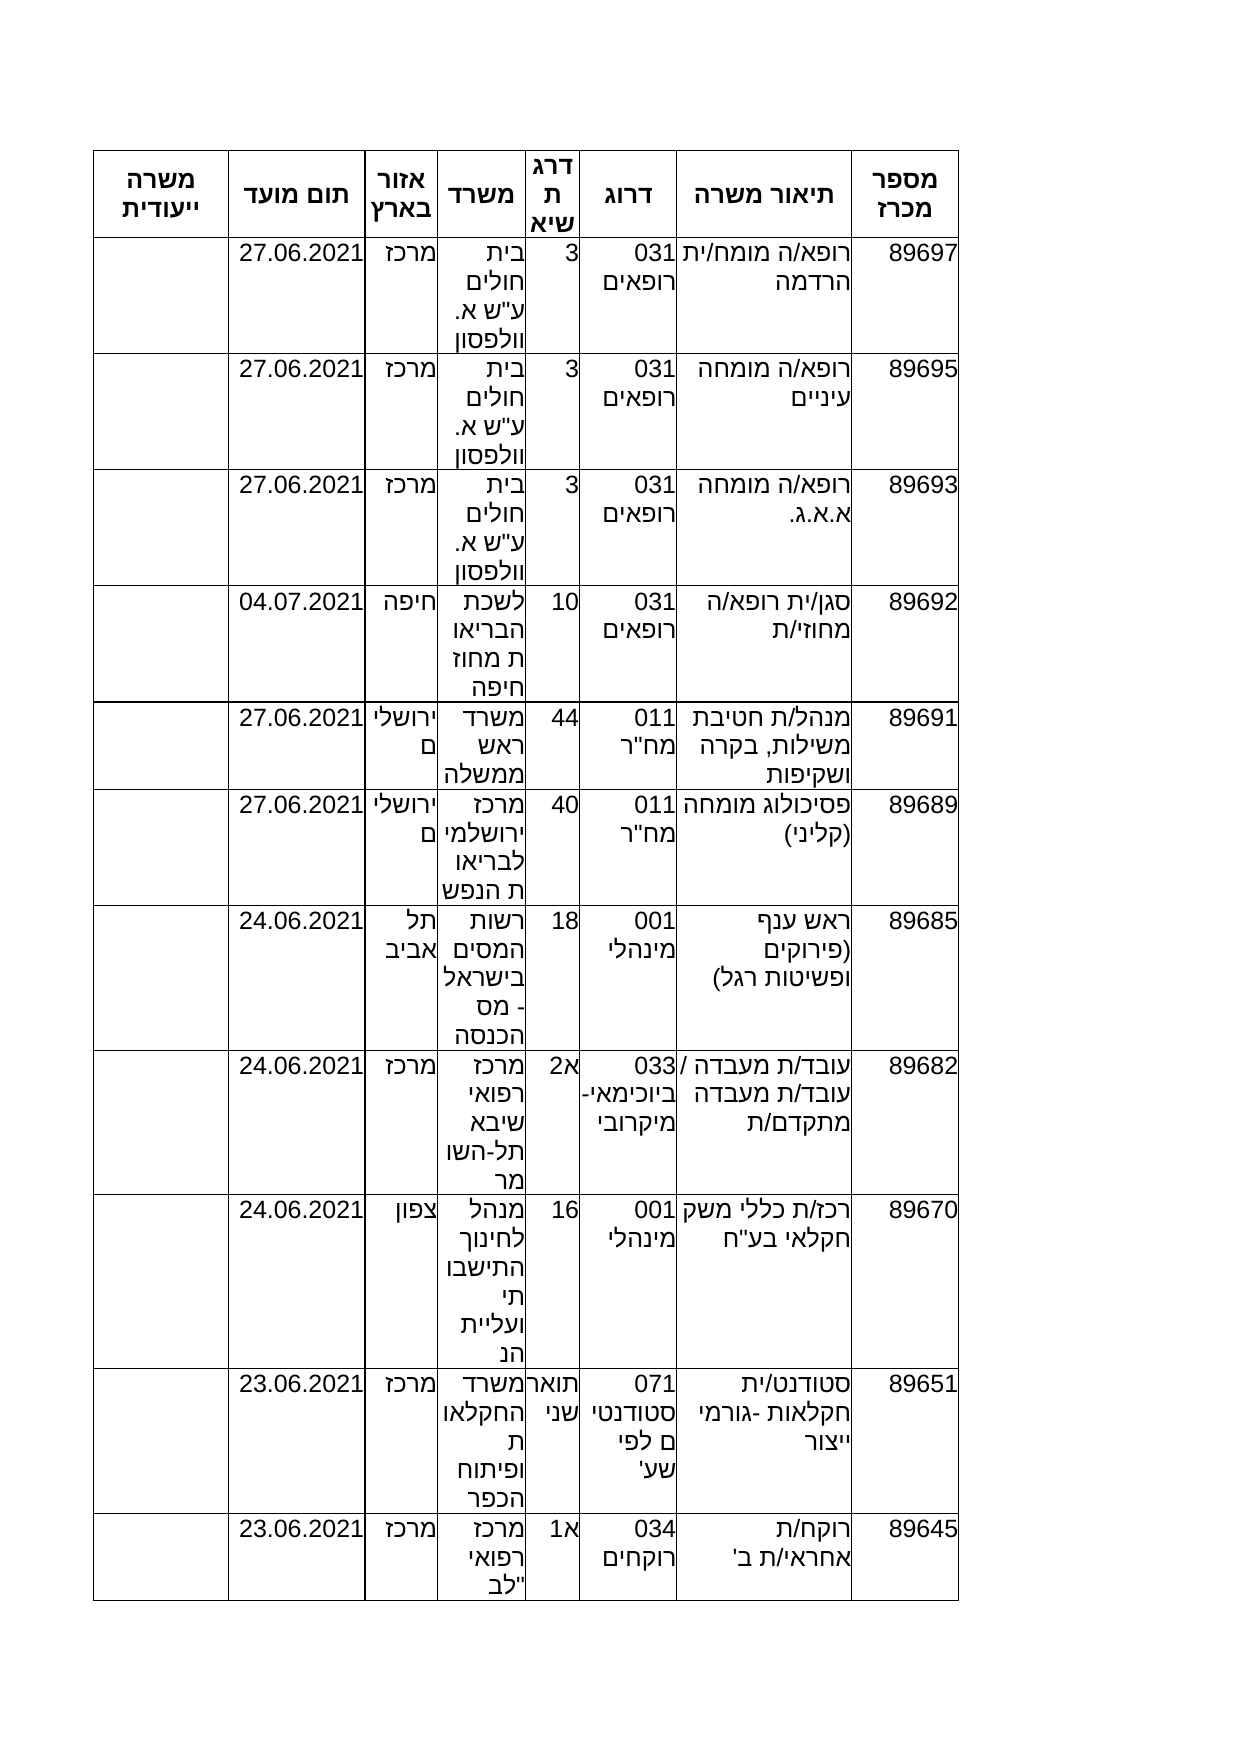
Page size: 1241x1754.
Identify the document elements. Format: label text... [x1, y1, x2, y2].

table_cell [94, 790, 228, 905]
table_cell 031 רופאים [580, 238, 676, 353]
table_cell בית חולים ע"ש א. וולפסון [438, 354, 525, 469]
table_cell מרכז רפואי שיבא תל-השומר [438, 1051, 525, 1194]
table_cell רשות המסים בישראל - מס הכנסה [438, 906, 525, 1049]
table_cell 033 ביוכימאי-מיקרובי [580, 1051, 676, 1194]
table_header מספר מכרז [852, 151, 958, 237]
table_cell משרד החקלאות ופיתוח הכפר [438, 1369, 525, 1513]
table_cell ירושלים [366, 703, 437, 789]
table_cell [94, 906, 228, 1049]
table_cell 89689 [852, 790, 958, 905]
table_cell 3 [526, 238, 579, 353]
table_cell 3 [526, 354, 579, 469]
table_cell 001 מינהלי [580, 906, 676, 1049]
table_header תום מועד [229, 151, 364, 237]
table_cell 10 [526, 586, 579, 701]
table_cell רופא/ה מומחה א.א.ג. [677, 470, 851, 585]
table_cell 89670 [852, 1195, 958, 1368]
table_cell 27.06.2021 [229, 354, 364, 469]
table_cell לשכת הבריאות מחוז חיפה [438, 586, 525, 701]
table_header אזור בארץ [366, 151, 437, 237]
table_cell 89693 [852, 470, 958, 585]
table_cell א1 [526, 1514, 579, 1600]
table_cell 24.06.2021 [229, 906, 364, 1049]
table_header תיאור משרה [677, 151, 851, 237]
table_cell [94, 1514, 228, 1600]
table_cell 89697 [852, 238, 958, 353]
table_cell רכז/ת כללי משק חקלאי בע"ח [677, 1195, 851, 1368]
table_cell 89685 [852, 906, 958, 1049]
table_cell סגן/ית רופא/ה מחוזי/ת [677, 586, 851, 701]
table_cell מרכז [366, 1369, 437, 1513]
table_cell רופא/ה מומחה עיניים [677, 354, 851, 469]
table_cell 034 רוקחים [580, 1514, 676, 1600]
table_cell מרכז [366, 1051, 437, 1194]
table_header משרה ייעודית [94, 151, 228, 237]
table_cell ירושלים [366, 790, 437, 905]
table_cell מנהל/ת חטיבת משילות, בקרה ושקיפות [677, 703, 851, 789]
table_cell 04.07.2021 [229, 586, 364, 701]
table_cell [94, 1369, 228, 1513]
table_cell משרד ראש ממשלה [438, 703, 525, 789]
table_cell עובד/ת מעבדה / עובד/ת מעבדה מתקדם/ת [677, 1051, 851, 1194]
table_cell 18 [526, 906, 579, 1049]
table_cell 031 רופאים [580, 354, 676, 469]
table_cell פסיכולוג מומחה (קליני) [677, 790, 851, 905]
table_cell תואר שני [526, 1369, 579, 1513]
table_cell מרכז [366, 238, 437, 353]
table_cell מרכז [366, 354, 437, 469]
table_cell 27.06.2021 [229, 703, 364, 789]
table_cell [94, 586, 228, 701]
table_cell מרכז ירושלמי לבריאות הנפש [438, 790, 525, 905]
table_cell [94, 238, 228, 353]
table_cell 001 מינהלי [580, 1195, 676, 1368]
table_cell מרכז רפואי "לב השרון" [438, 1514, 525, 1600]
table_cell 44 [526, 703, 579, 789]
table_cell א2 [526, 1051, 579, 1194]
table_cell 3 [526, 470, 579, 585]
table_header משרד [438, 151, 525, 237]
table_cell 24.06.2021 [229, 1051, 364, 1194]
table_cell 89691 [852, 703, 958, 789]
table_cell [94, 1195, 228, 1368]
table_cell ראש ענף (פירוקים ופשיטות רגל) [677, 906, 851, 1049]
table_cell רוקח/ת אחראי/ת ב' [677, 1514, 851, 1600]
table_cell 031 רופאים [580, 470, 676, 585]
table_cell בית חולים ע"ש א. וולפסון [438, 238, 525, 353]
table_cell צפון [366, 1195, 437, 1368]
table_cell 89682 [852, 1051, 958, 1194]
table_cell 071 סטודנטים לפי שע' [580, 1369, 676, 1513]
table_cell בית חולים ע"ש א. וולפסון [438, 470, 525, 585]
table_cell מרכז [366, 1514, 437, 1600]
table_header דרגת שיא [526, 151, 579, 237]
table_cell חיפה [366, 586, 437, 701]
table_cell 89651 [852, 1369, 958, 1513]
table_cell 23.06.2021 [229, 1369, 364, 1513]
table_cell 011 מח"ר [580, 703, 676, 789]
table_cell 89695 [852, 354, 958, 469]
table_cell [94, 470, 228, 585]
table_cell מנהל לחינוך התישבותי ועליית הנ [438, 1195, 525, 1368]
table_cell [94, 1051, 228, 1194]
table_cell [94, 354, 228, 469]
table_cell [94, 703, 228, 789]
table_cell 27.06.2021 [229, 470, 364, 585]
table_cell 27.06.2021 [229, 790, 364, 905]
table_cell מרכז [366, 470, 437, 585]
table_cell 24.06.2021 [229, 1195, 364, 1368]
table_cell 011 מח"ר [580, 790, 676, 905]
table_cell 89645 [852, 1514, 958, 1600]
table_cell 27.06.2021 [229, 238, 364, 353]
table_cell 031 רופאים [580, 586, 676, 701]
table_cell תל אביב [366, 906, 437, 1049]
table_header דרוג [580, 151, 676, 237]
table_cell 40 [526, 790, 579, 905]
table_cell סטודנט/ית חקלאות -גורמי ייצור [677, 1369, 851, 1513]
table_cell 16 [526, 1195, 579, 1368]
table_cell רופא/ה מומח/ית הרדמה [677, 238, 851, 353]
table_cell 23.06.2021 [229, 1514, 364, 1600]
table_cell 89692 [852, 586, 958, 701]
